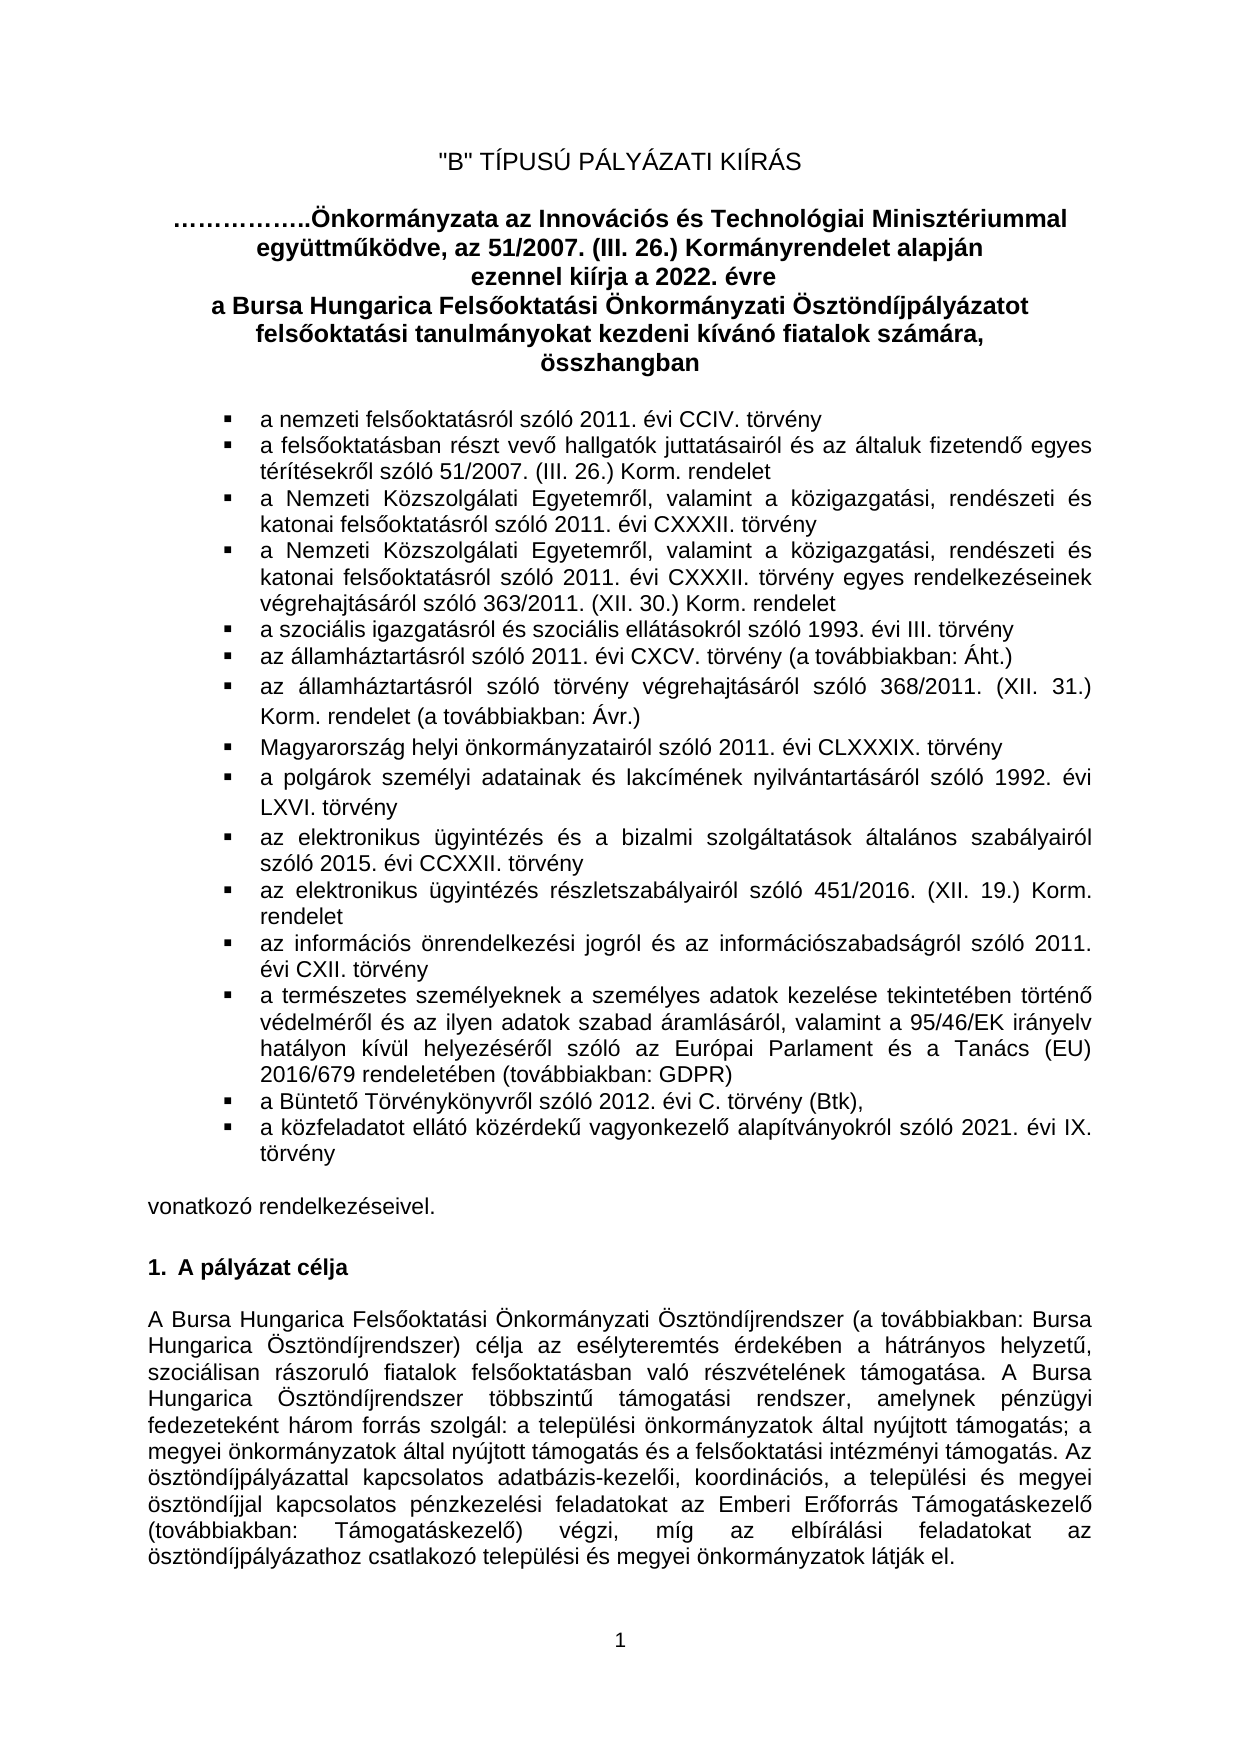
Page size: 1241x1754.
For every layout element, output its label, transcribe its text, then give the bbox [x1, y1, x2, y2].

text A Bursa Hungarica Felsőoktatási Önkormányzati Ösztöndíjrendszer (a továbbiakban: Bursa Hungarica Ösztöndíjrendszer) célja az esélyteremtés érdekében a hátrányos helyzetű, szociálisan rászoruló fiatalok felsőoktatásban való részvételének támogatása. A Bursa Hungarica Ösztöndíjrendszer többszintű támogatási rendszer, amelynek pénzügyi fedezeteként három forrás szolgál: a települési önkormányzatok által nyújtott támogatás; a megyei önkormányzatok által nyújtott támogatás és a felsőoktatási intézményi támogatás. Az ösztöndíjpályázattal kapcsolatos adatbázis-kezelői, koordinációs, a települési és megyei ösztöndíjjal kapcsolatos pénzkezelési feladatokat az Emberi Erőforrás Támogatáskezelő (továbbiakban: Támogatáskezelő) végzi, míg az elbírálási feladatokat az ösztöndíjpályázathoz csatlakozó települési és megyei önkormányzatok látják el. [148, 1306, 1092, 1570]
list a Nemzeti Közszolgálati Egyetemről, valamint a közigazgatási, rendészeti és katonai felsőoktatásról szóló 2011. évi CXXXII. törvény [222, 485, 1092, 537]
list az információs önrendelkezési jogról és az információszabadságról szóló 2011. évi CXII. törvény [222, 929, 1092, 982]
text ……………..Önkormányzata az Innovációs és Technológiai Minisztériummal [148, 204, 1092, 233]
list az elektronikus ügyintézés és a bizalmi szolgáltatások általános szabályairól szóló 2015. évi CCXXII. törvény [222, 824, 1092, 877]
list a közfeladatot ellátó közérdekű vagyonkezelő alapítványokról szóló 2021. évi IX. törvény [222, 1114, 1092, 1167]
list A pályázat célja [148, 1253, 1092, 1280]
list a Nemzeti Közszolgálati Egyetemről, valamint a közigazgatási, rendészeti és katonai felsőoktatásról szóló 2011. évi CXXXII. törvény egyes rendelkezéseinek végrehajtásáról szóló 363/2011. (XII. 30.) Korm. rendelet [222, 537, 1092, 616]
list a nemzeti felsőoktatásról szóló 2011. évi CCIV. törvény [222, 406, 1092, 432]
list az államháztartásról szóló 2011. évi CXCV. törvény (a továbbiakban: Áht.) [222, 643, 1092, 669]
list a természetes személyeknek a személyes adatok kezelése tekintetében történő védelméről és az ilyen adatok szabad áramlásáról, valamint a 95/46/EK irányelv hatályon kívül helyezéséről szóló az Európai Parlament és a Tanács (EU) 2016/679 rendeletében (továbbiakban: GDPR) [222, 982, 1092, 1088]
list a Büntető Törvénykönyvről szóló 2012. évi C. törvény (Btk), [222, 1088, 1092, 1114]
list a polgárok személyi adatainak és lakcímének nyilvántartásáról szóló 1992. évi LXVI. törvény [222, 764, 1092, 820]
list az elektronikus ügyintézés részletszabályairól szóló 451/2016. (XII. 19.) Korm. rendelet [222, 877, 1092, 929]
text összhangban [148, 348, 1092, 377]
text együttműködve, az 51/2007. (III. 26.) Kormányrendelet alapján ezennel kiírja a 2022. évre [148, 233, 1092, 291]
list az államháztartásról szóló törvény végrehajtásáról szóló 368/2011. (XII. 31.) Korm. rendelet (a továbbiakban: Ávr.) [222, 673, 1092, 729]
list Magyarország helyi önkormányzatairól szóló 2011. évi CLXXXIX. törvény [222, 733, 1092, 760]
text felsőoktatási tanulmányokat kezdeni kívánó fiatalok számára, [148, 319, 1092, 348]
text a Bursa Hungarica Felsőoktatási Önkormányzati Ösztöndíjpályázatot [148, 291, 1092, 319]
list a szociális igazgatásról és szociális ellátásokról szóló 1993. évi III. törvény [222, 616, 1092, 643]
text vonatkozó rendelkezéseivel. [148, 1193, 1092, 1219]
list a felsőoktatásban részt vevő hallgatók juttatásairól és az általuk fizetendő egyes térítésekről szóló 51/2007. (III. 26.) Korm. rendelet [222, 432, 1092, 485]
subtitle "B" TÍPUSÚ PÁLYÁZATI KIÍRÁS [148, 147, 1092, 176]
